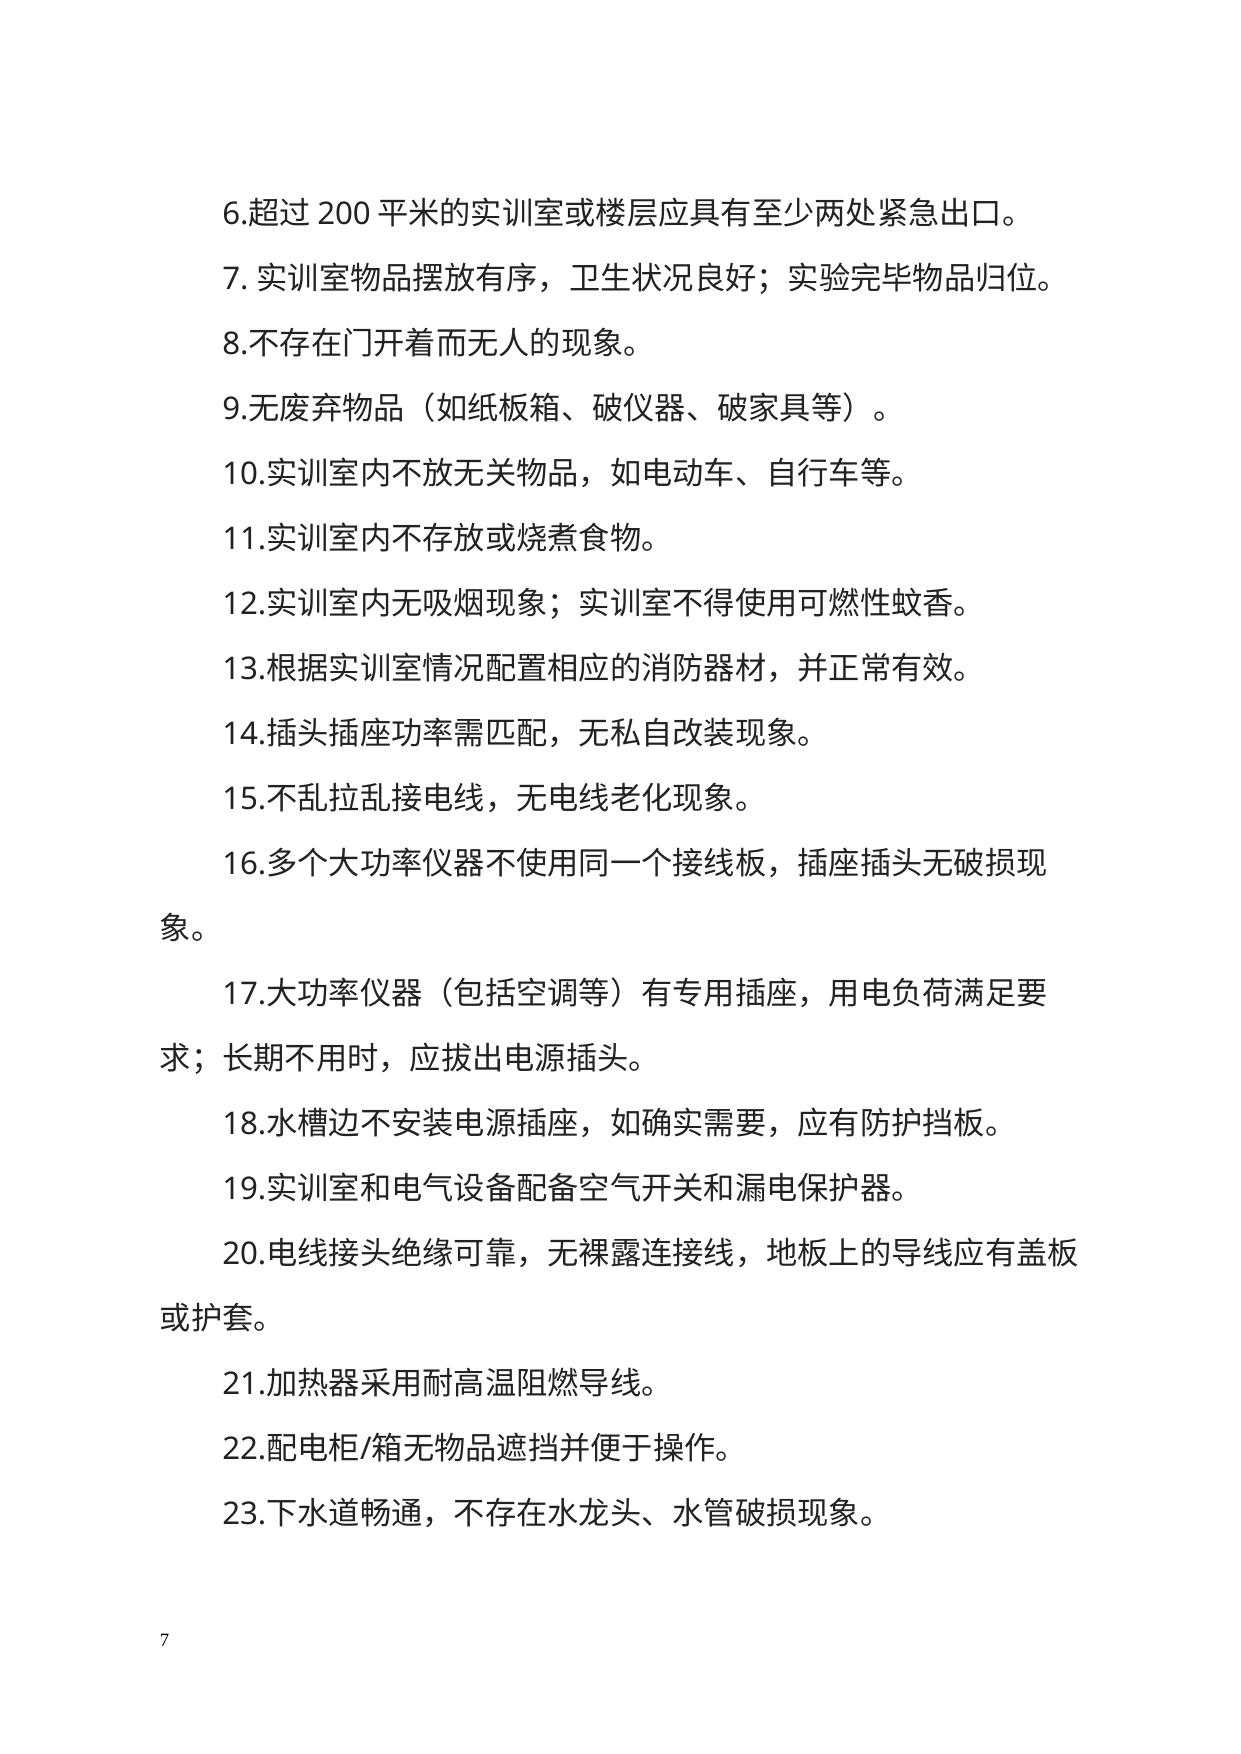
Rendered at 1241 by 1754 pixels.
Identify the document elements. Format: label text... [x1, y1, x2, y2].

text 14.插头插座功率需匹配，无私自改装现象。 [159, 698, 1081, 763]
text 18.水槽边不安装电源插座，如确实需要，应有防护挡板。 [159, 1088, 1081, 1153]
text 8.不存在门开着而无人的现象。 [159, 308, 1081, 373]
text 10.实训室内不放无关物品，如电动车、自行车等。 [159, 438, 1081, 503]
text 13.根据实训室情况配置相应的消防器材，并正常有效。 [159, 633, 1081, 698]
text 6.超过200平米的实训室或楼层应具有至少两处紧急出口。 [159, 178, 1081, 243]
text 16.多个大功率仪器不使用同一个接线板，插座插头无破损现象。 [159, 828, 1081, 958]
text 19.实训室和电气设备配备空气开关和漏电保护器。 [159, 1153, 1081, 1218]
text 15.不乱拉乱接电线，无电线老化现象。 [159, 763, 1081, 828]
text 21.加热器采用耐高温阻燃导线。 [159, 1348, 1081, 1413]
text 9.无废弃物品（如纸板箱、破仪器、破家具等）。 [159, 373, 1081, 438]
text 12.实训室内无吸烟现象；实训室不得使用可燃性蚊香。 [159, 568, 1081, 633]
text 7. 实训室物品摆放有序，卫生状况良好；实验完毕物品归位。 [159, 243, 1081, 308]
text 22.配电柜/箱无物品遮挡并便于操作。 [159, 1413, 1081, 1478]
text 17.大功率仪器（包括空调等）有专用插座，用电负荷满足要求；长期不用时，应拔出电源插头。 [159, 958, 1081, 1088]
text 11.实训室内不存放或烧煮食物。 [159, 503, 1081, 568]
text 23.下水道畅通，不存在水龙头、水管破损现象。 [159, 1478, 1081, 1543]
text 20.电线接头绝缘可靠，无裸露连接线，地板上的导线应有盖板或护套。 [159, 1218, 1081, 1348]
